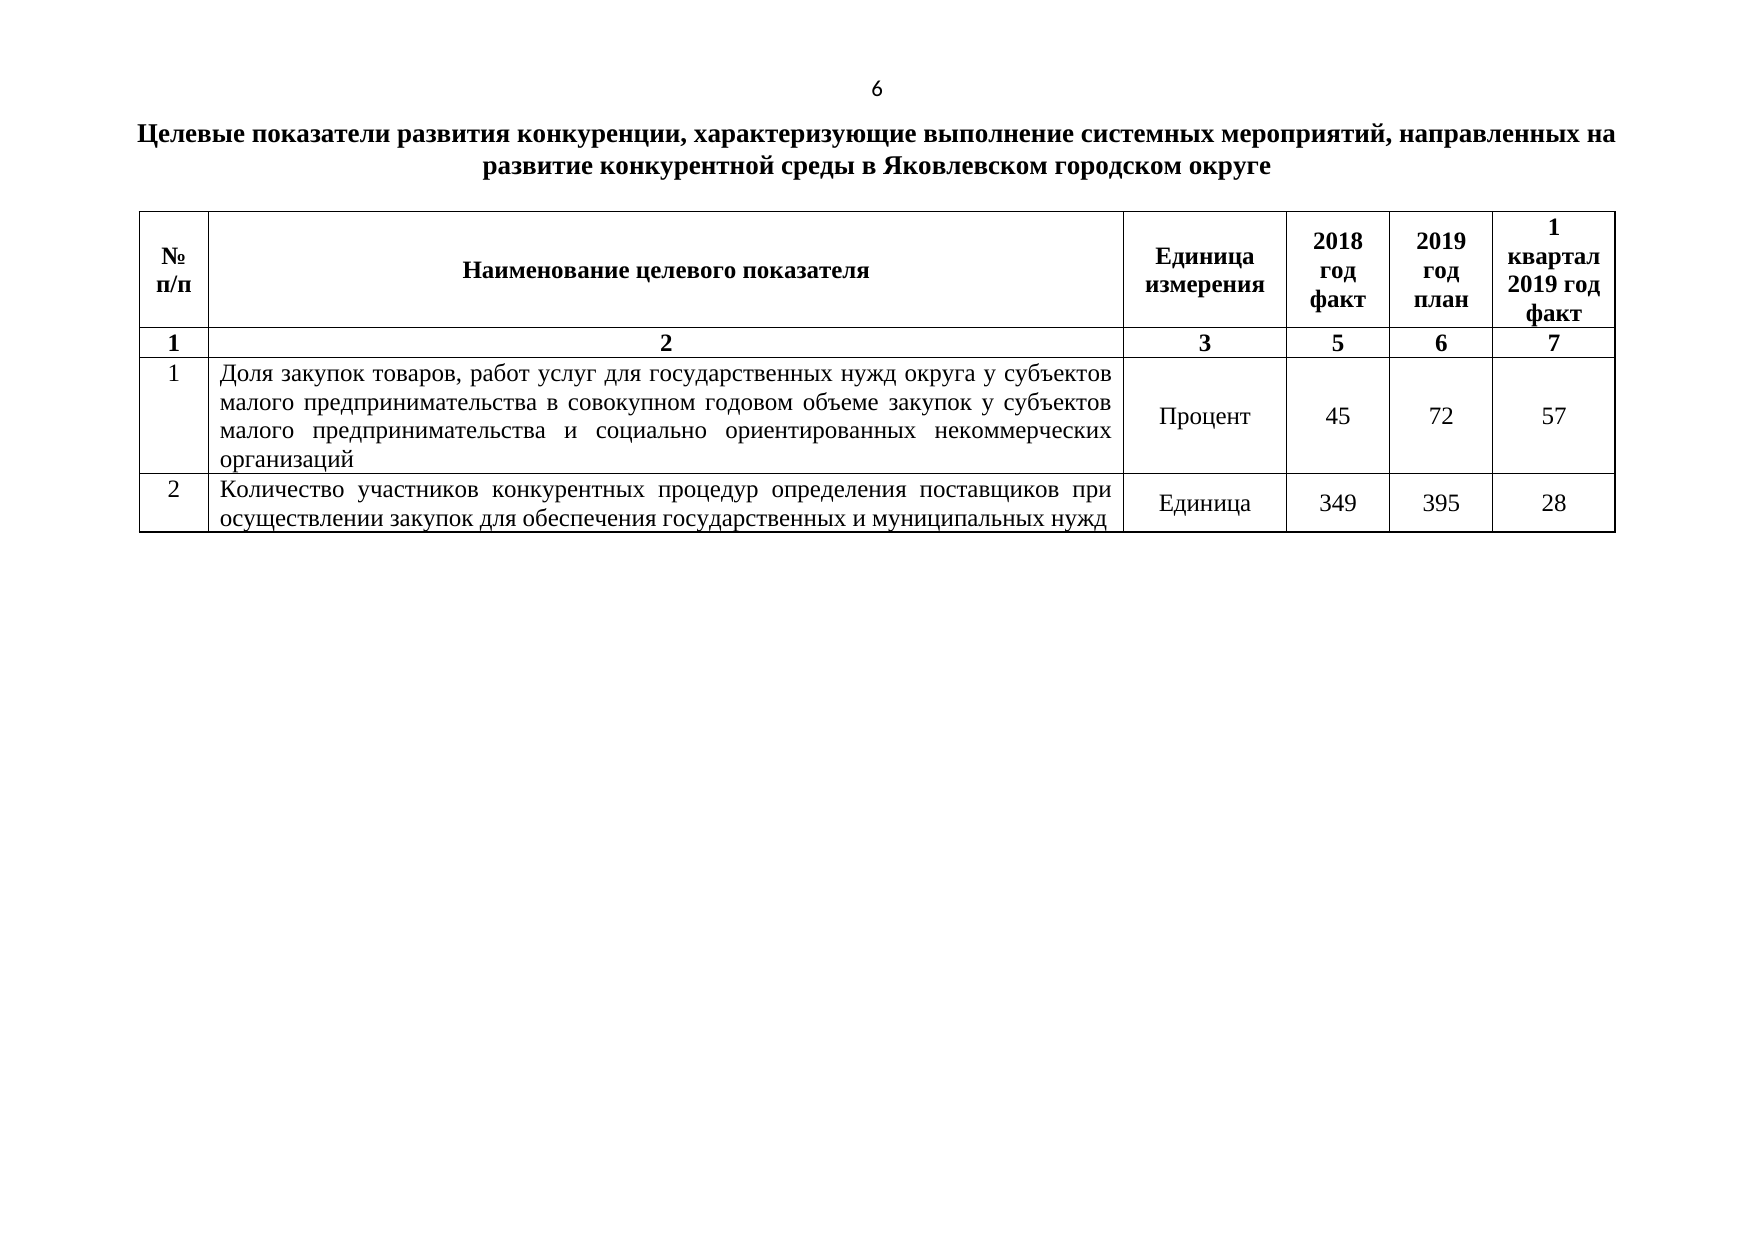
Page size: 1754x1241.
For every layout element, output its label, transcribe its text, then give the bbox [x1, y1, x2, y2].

table_cell 28 [1493, 474, 1614, 531]
table_cell 45 [1287, 358, 1389, 473]
table_cell Единица [1124, 474, 1286, 531]
table_cell 1 [140, 328, 208, 357]
table_cell 2 [209, 328, 1123, 357]
table_header 2019 год план [1390, 212, 1492, 327]
table_cell Количество участников конкурентных процедур определения поставщиков при осуществлении закупок для обеспечения государственных и муниципальных нужд [209, 474, 1123, 531]
table_cell 6 [1390, 328, 1492, 357]
table_header 2018 год факт [1287, 212, 1389, 327]
table_header 1 квартал 2019 год факт [1493, 212, 1614, 327]
table_cell 1 [140, 358, 208, 473]
table_cell 57 [1493, 358, 1614, 473]
table_header Наименование целевого показателя [209, 212, 1123, 327]
table_cell Доля закупок товаров, работ услуг для государственных нужд округа у субъектов малого предпринимательства в совокупном годовом объеме закупок у субъектов малого предпринимательства и социально ориентированных некоммерческих организаций [209, 358, 1123, 473]
table_cell Процент [1124, 358, 1286, 473]
table_header Единица измерения [1124, 212, 1286, 327]
table_cell 2 [140, 474, 208, 531]
table_header № п/п [140, 212, 208, 327]
table_cell 7 [1493, 328, 1614, 357]
table_cell 349 [1287, 474, 1389, 531]
table_cell 5 [1287, 328, 1389, 357]
table_cell 3 [1124, 328, 1286, 357]
text Целевые показатели развития конкуренции, характеризующие выполнение системных мероприятий, направленных на развитие конкурентной среды в Яковлевском городском округе [118, 118, 1636, 180]
table_cell 395 [1390, 474, 1492, 531]
table_cell 72 [1390, 358, 1492, 473]
